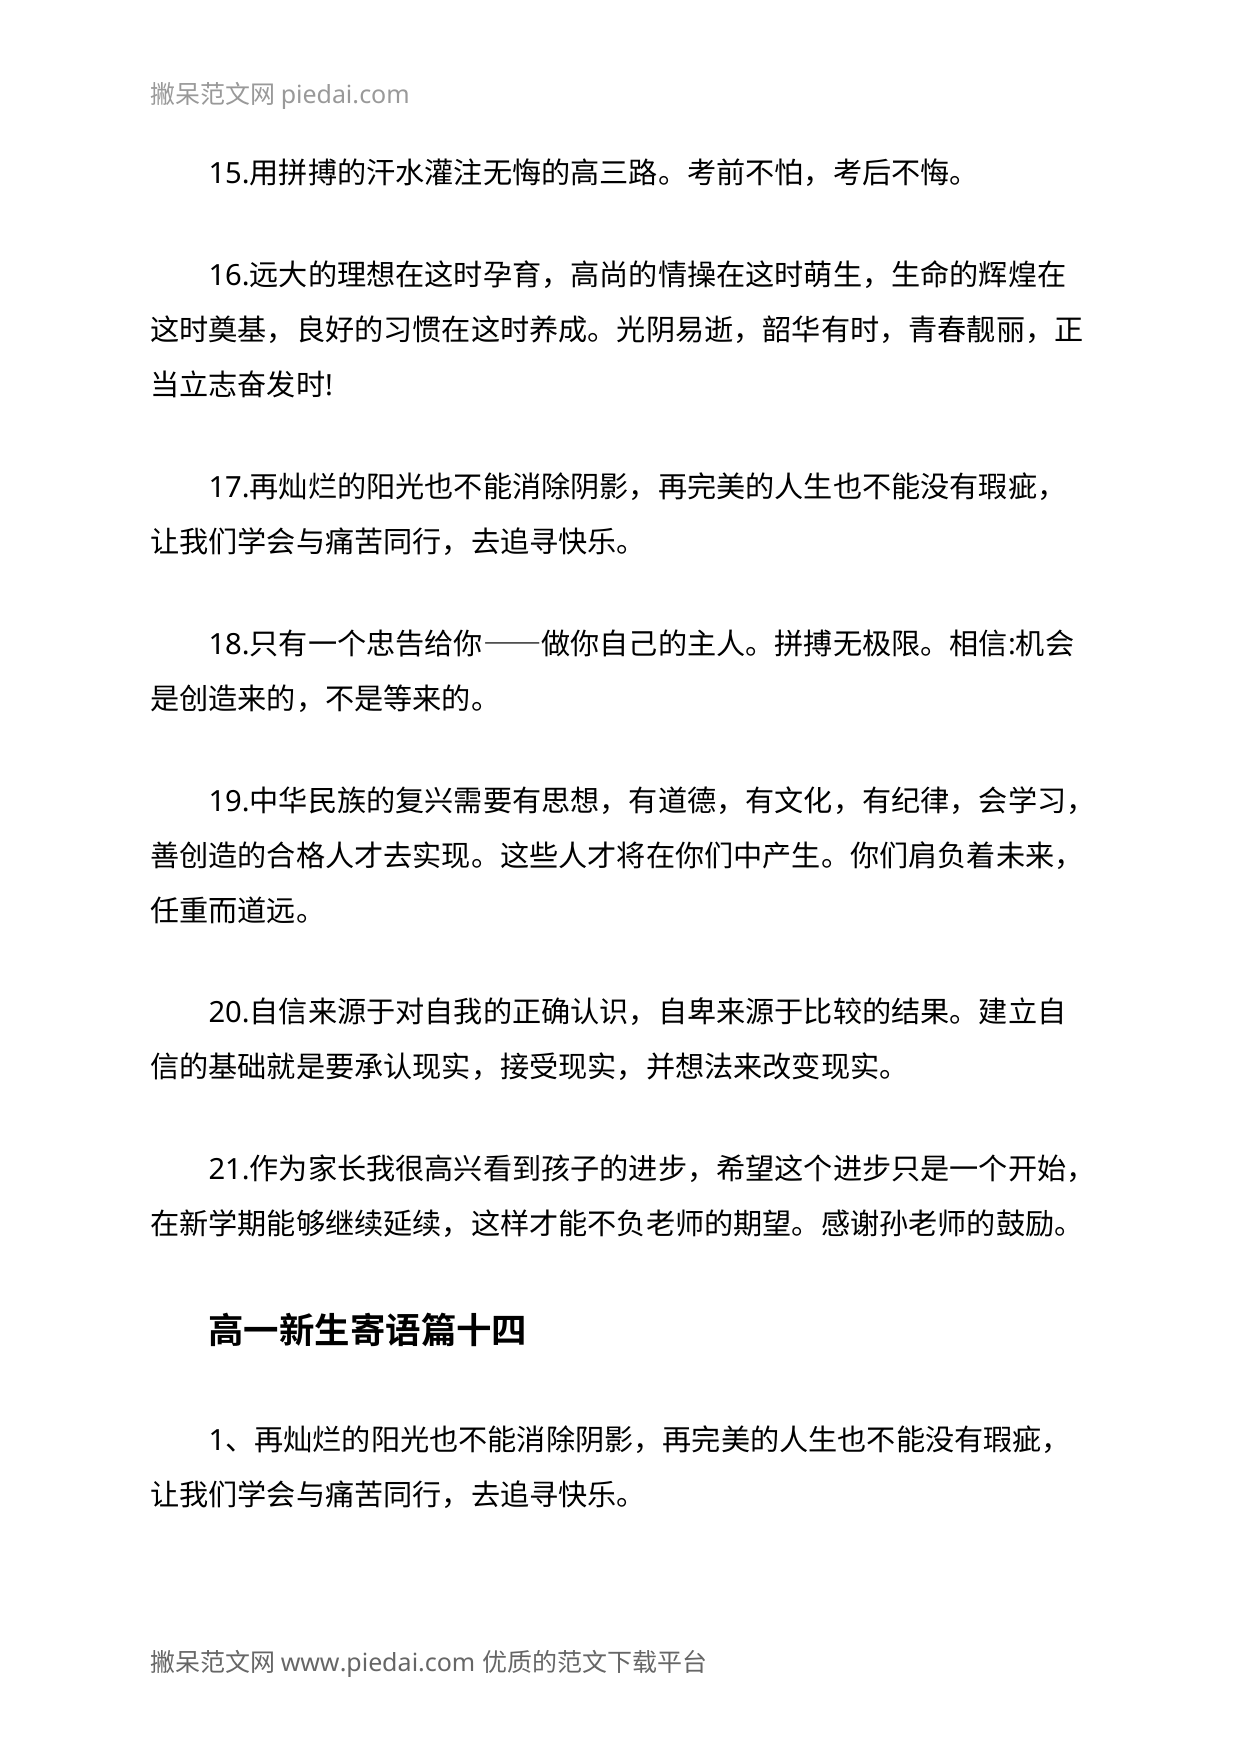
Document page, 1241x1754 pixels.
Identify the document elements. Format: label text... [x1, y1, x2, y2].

text 21.作为家长我很高兴看到孩子的进步，希望这个进步只是一个开始，在新学期能够继续延续，这样才能不负老师的期望。感谢孙老师的鼓励。 [150, 1146, 1090, 1243]
text 17.再灿烂的阳光也不能消除阴影，再完美的人生也不能没有瑕疵，让我们学会与痛苦同行，去追寻快乐。 [150, 464, 1090, 561]
text 18.只有一个忠告给你——做你自己的主人。拼搏无极限。相信:机会是创造来的，不是等来的。 [150, 621, 1090, 718]
text 19.中华民族的复兴需要有思想，有道德，有文化，有纪律，会学习，善创造的合格人才去实现。这些人才将在你们中产生。你们肩负着未来，任重而道远。 [150, 777, 1090, 929]
text 1、再灿烂的阳光也不能消除阴影，再完美的人生也不能没有瑕疵，让我们学会与痛苦同行，去追寻快乐。 [150, 1416, 1090, 1513]
text 20.自信来源于对自我的正确认识，自卑来源于比较的结果。建立自信的基础就是要承认现实，接受现实，并想法来改变现实。 [150, 989, 1090, 1086]
text 16.远大的理想在这时孕育，高尚的情操在这时萌生，生命的辉煌在这时奠基，良好的习惯在这时养成。光阴易逝，韶华有时，青春靓丽，正当立志奋发时! [150, 252, 1090, 404]
text 15.用拼搏的汗水灌注无悔的高三路。考前不怕，考后不悔。 [150, 150, 1090, 192]
text 高一新生寄语篇十四 [150, 1303, 1090, 1354]
